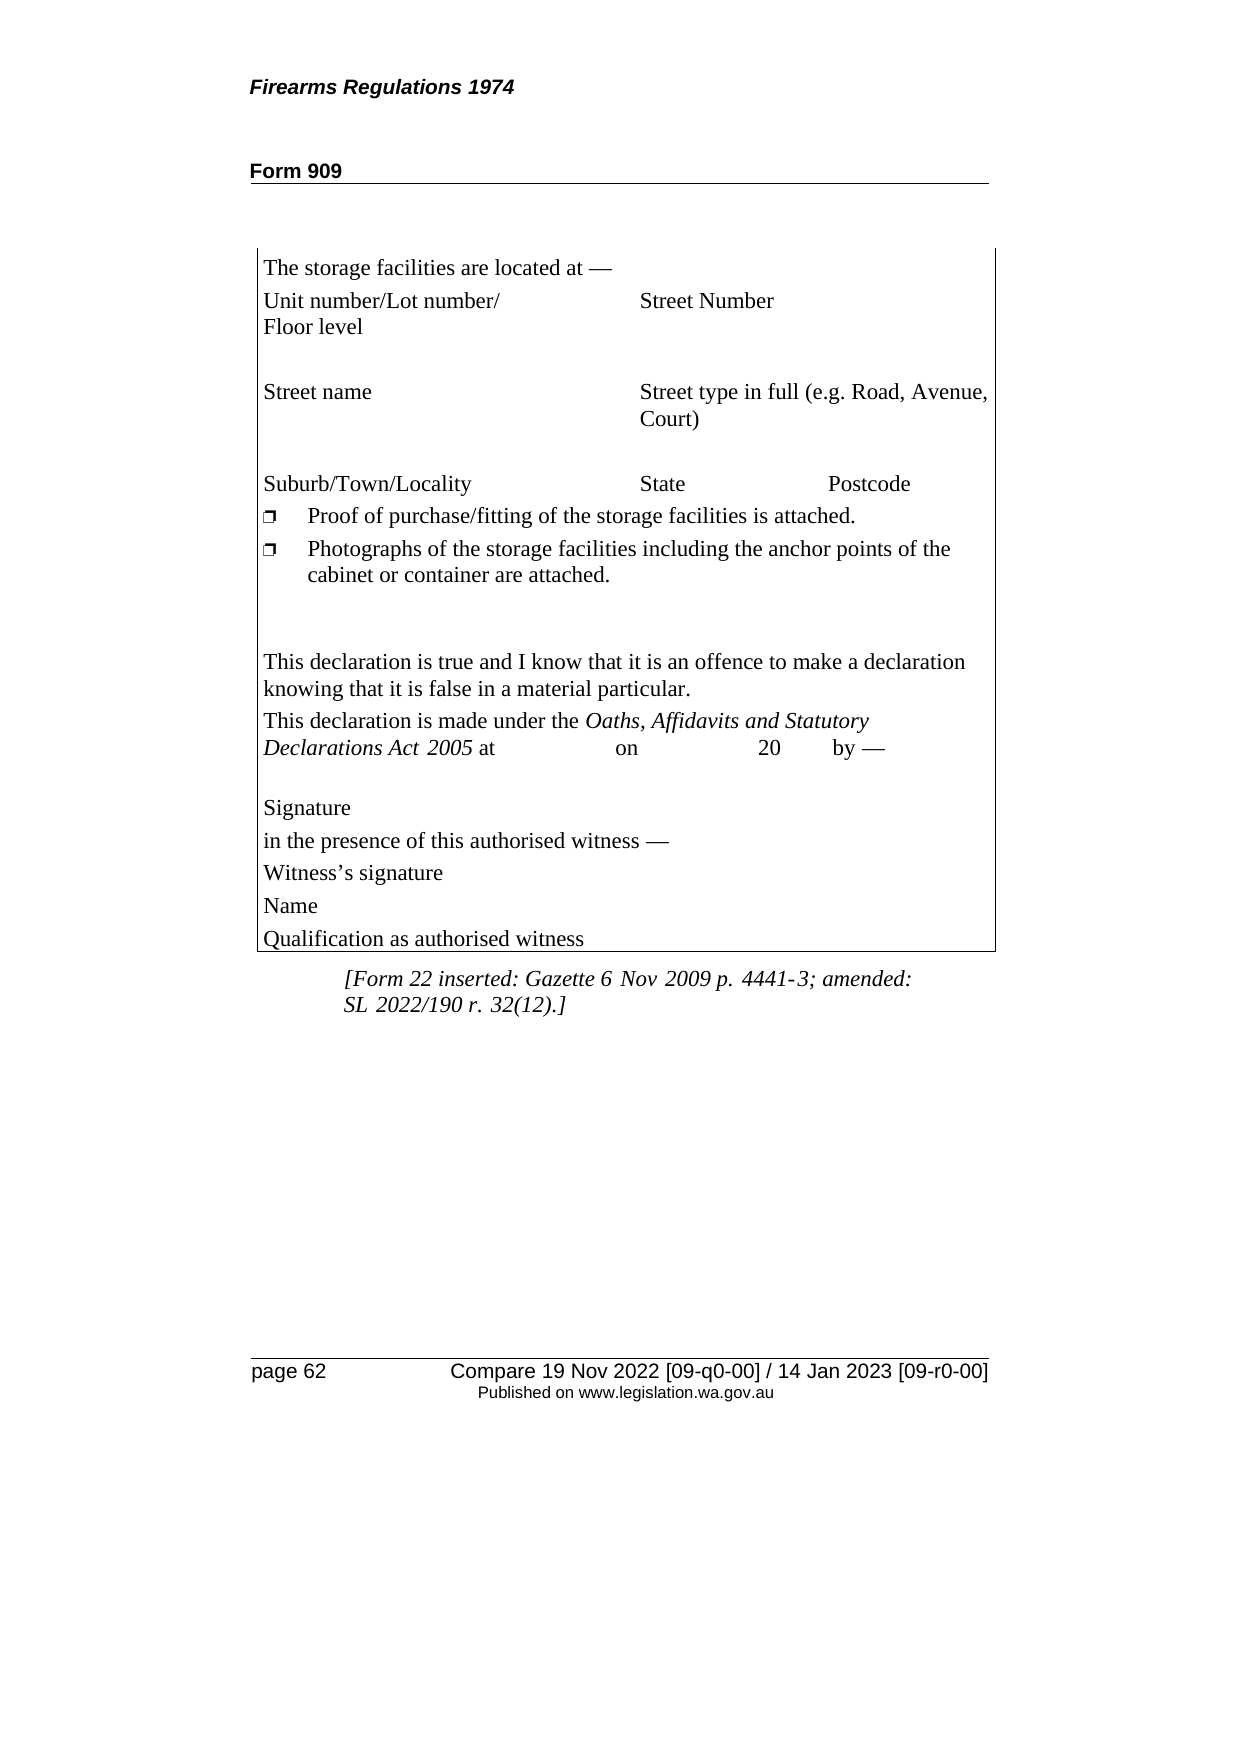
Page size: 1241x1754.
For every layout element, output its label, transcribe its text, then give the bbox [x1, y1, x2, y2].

text [Form 22 inserted: Gazette 6 Nov 2009 p. 4441-3; amended: SL 2022/190 r. 32(12).] [251, 964, 989, 1017]
table_cell Proof of purchase/fitting of the storage facilities is attached. Photographs of the storage facilities including the anchor points of the cabinet or container are attached. [258, 496, 995, 642]
table_cell Unit number/Lot number/ Floor level [258, 281, 634, 372]
table_cell Street type in full (e.g. Road, Avenue, Court) [634, 372, 995, 464]
table_cell Signature in the presence of this authorised witness — Witness’s signature Name Qualification as authorised witness [258, 788, 995, 951]
table_cell Postcode [822, 464, 995, 496]
table_cell Street name [258, 372, 634, 464]
table_cell This declaration is true and I know that it is an offence to make a declaration knowing that it is false in a material particular. This declaration is made under the Oaths, Affidavits and Statutory Declarations Act 2005 at on 20 by — [258, 642, 995, 788]
table_cell Suburb/Town/Locality [258, 464, 634, 496]
table_cell The storage facilities are located at — [258, 248, 995, 281]
table_cell State [634, 464, 822, 496]
table_cell Street Number [634, 281, 995, 372]
